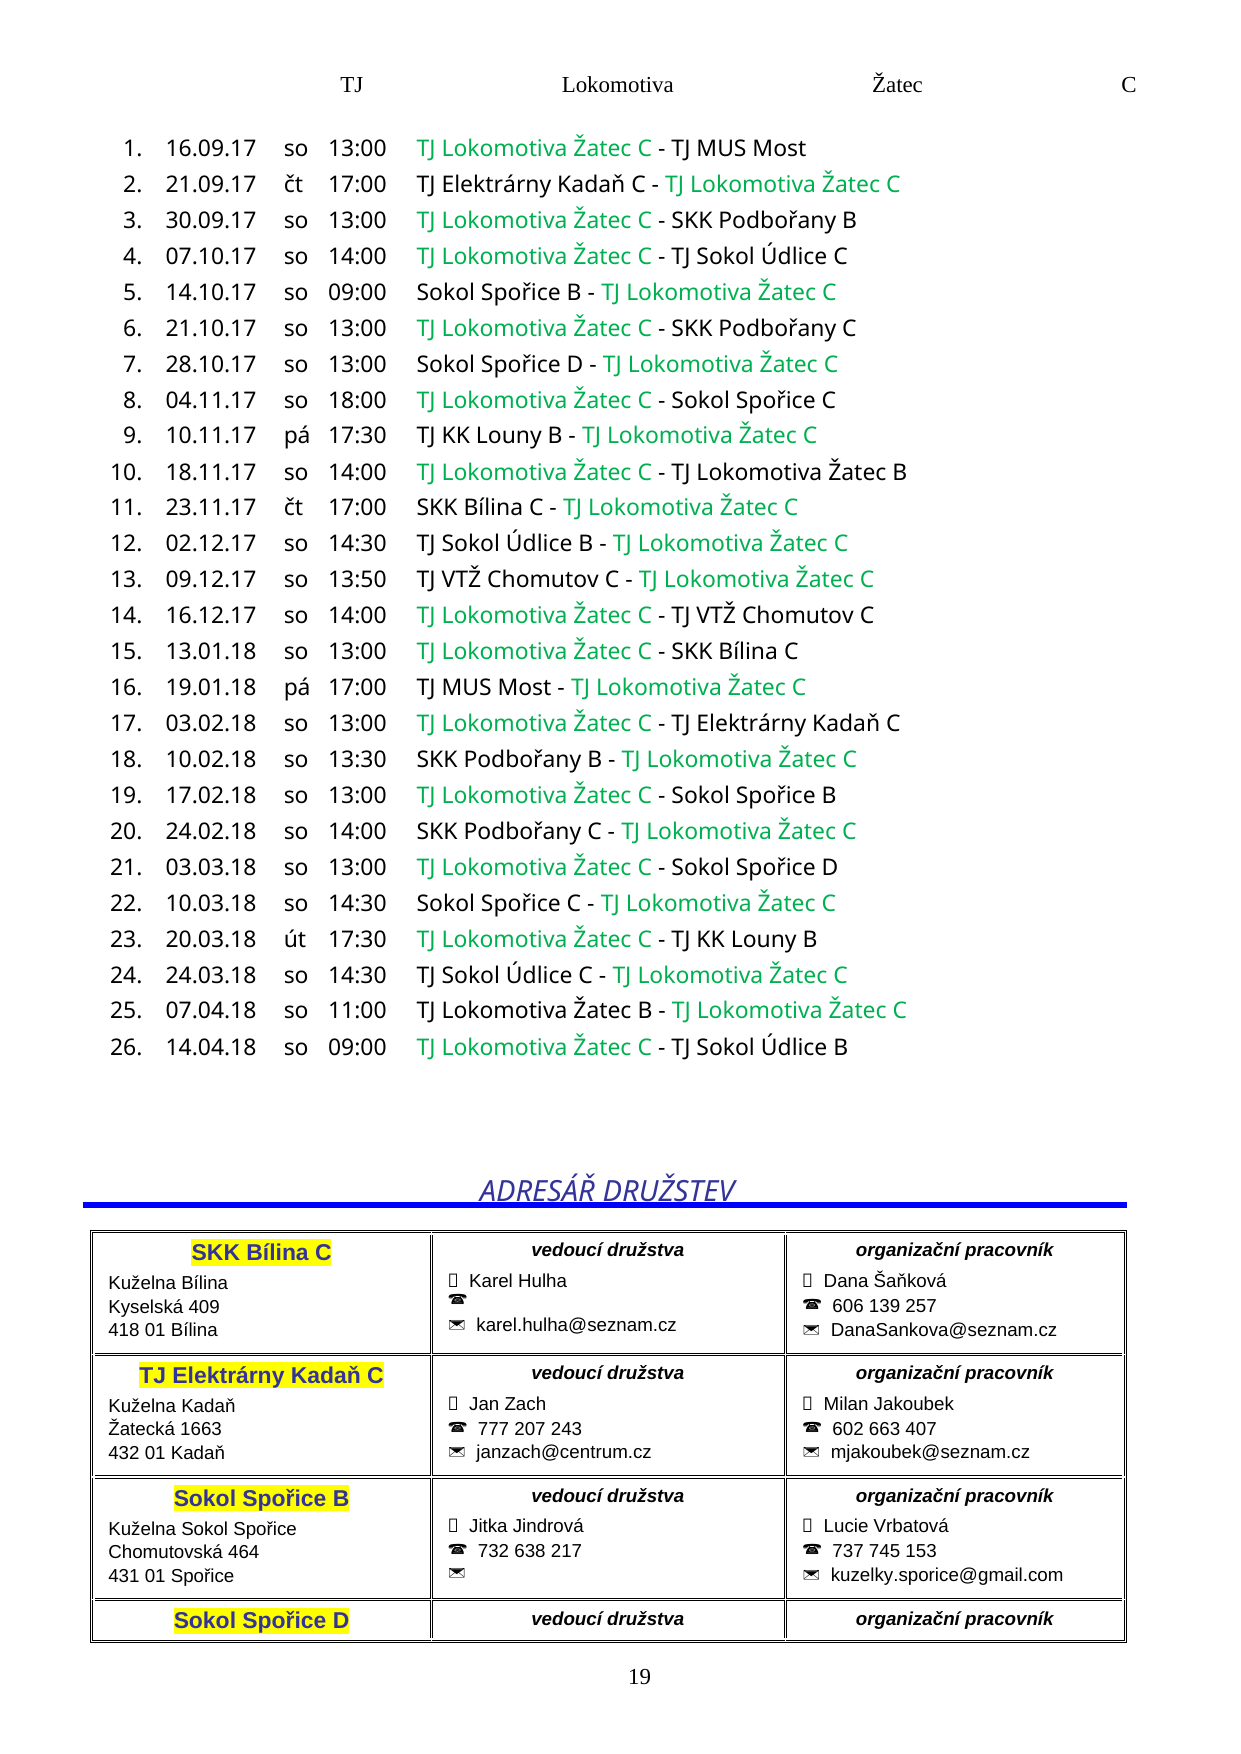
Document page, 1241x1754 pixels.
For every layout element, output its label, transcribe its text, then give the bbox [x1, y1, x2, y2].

table_cell vedoucí družstva 👤 Jitka Jindrová 732 638 217 [433, 1479, 784, 1598]
text 7. 28.10.17 so 13:00 Sokol Spořice D - TJ Lokomotiva Žatec C [106, 348, 1137, 379]
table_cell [786, 1598, 1125, 1640]
text 3. 30.09.17 so 13:00 TJ Lokomotiva Žatec C - SKK Podbořany B [106, 204, 1137, 235]
text 1. 16.09.17 so 13:00 TJ Lokomotiva Žatec C - TJ MUS Most [106, 132, 1137, 163]
text 12. 02.12.17 so 14:30 TJ Sokol Údlice B - TJ Lokomotiva Žatec C [106, 527, 1137, 558]
text 19. 17.02.18 so 13:00 TJ Lokomotiva Žatec C - Sokol Spořice B [106, 779, 1137, 810]
text 15. 13.01.18 so 13:00 TJ Lokomotiva Žatec C - SKK Bílina C [106, 635, 1137, 666]
table_header organizační pracovník 👤 Dana Šaňková 606 139 257 DanaSankova@seznam.cz [786, 1233, 1124, 1353]
table_cell TJ Elektrárny Kadaň C Kuželna Kadaň Žatecká 1663 432 01 Kadaň [93, 1353, 430, 1475]
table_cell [92, 1598, 431, 1640]
text 20. 24.02.18 so 14:00 SKK Podbořany C - TJ Lokomotiva Žatec C [106, 815, 1137, 846]
text 24. 24.03.18 so 14:30 TJ Sokol Údlice C - TJ Lokomotiva Žatec C [106, 958, 1137, 990]
table_cell Sokol Spořice B Kuželna Sokol Spořice Chomutovská 464 431 01 Spořice [92, 1475, 431, 1598]
table_cell vedoucí družstva 👤 Jan Zach 777 207 243 janzach@centrum.cz [433, 1356, 784, 1475]
table_header vedoucí družstva 👤 Karel Hulha karel.hulha@seznam.cz [431, 1231, 786, 1353]
text 11. 23.11.17 čt 17:00 SKK Bílina C - TJ Lokomotiva Žatec C [106, 491, 1137, 523]
text 6. 21.10.17 so 13:00 TJ Lokomotiva Žatec C - SKK Podbořany C [106, 312, 1137, 343]
text ADRESÁŘ DRUŽSTEV [106, 1170, 1137, 1210]
text 8. 04.11.17 so 18:00 TJ Lokomotiva Žatec C - Sokol Spořice C [106, 383, 1137, 415]
text 18. 10.02.18 so 13:30 SKK Podbořany B - TJ Lokomotiva Žatec C [106, 743, 1137, 774]
table_cell organizační pracovník 👤 Lucie Vrbatová 737 745 153 kuzelky.sporice@gmail.com [786, 1475, 1125, 1598]
text 22. 10.03.18 so 14:30 Sokol Spořice C - TJ Lokomotiva Žatec C [106, 887, 1137, 918]
text TJ Lokomotiva Žatec C [106, 72, 1137, 128]
text 17. 03.02.18 so 13:00 TJ Lokomotiva Žatec C - TJ Elektrárny Kadaň C [106, 707, 1137, 738]
text 2. 21.09.17 čt 17:00 TJ Elektrárny Kadaň C - TJ Lokomotiva Žatec C [106, 168, 1137, 199]
table_header SKK Bílina C Kuželna Bílina Kyselská 409 418 01 Bílina [93, 1233, 431, 1353]
table_cell organizační pracovník 👤 Milan Jakoubek 602 663 407 mjakoubek@seznam.cz [787, 1353, 1124, 1475]
text 26. 14.04.18 so 09:00 TJ Lokomotiva Žatec C - TJ Sokol Údlice B [106, 1030, 1137, 1062]
text 25. 07.04.18 so 11:00 TJ Lokomotiva Žatec B - TJ Lokomotiva Žatec C [106, 994, 1137, 1026]
text 5. 14.10.17 so 09:00 Sokol Spořice B - TJ Lokomotiva Žatec C [106, 276, 1137, 307]
text 13. 09.12.17 so 13:50 TJ VTŽ Chomutov C - TJ Lokomotiva Žatec C [106, 563, 1137, 594]
table_cell vedoucí družstva 👤 [431, 1598, 786, 1640]
text 4. 07.10.17 so 14:00 TJ Lokomotiva Žatec C - TJ Sokol Údlice C [106, 240, 1137, 271]
text 23. 20.03.18 út 17:30 TJ Lokomotiva Žatec C - TJ KK Louny B [106, 923, 1137, 954]
text 10. 18.11.17 so 14:00 TJ Lokomotiva Žatec C - TJ Lokomotiva Žatec B [106, 455, 1137, 487]
text 9. 10.11.17 pá 17:30 TJ KK Louny B - TJ Lokomotiva Žatec C [106, 419, 1137, 451]
text 14. 16.12.17 so 14:00 TJ Lokomotiva Žatec C - TJ VTŽ Chomutov C [106, 599, 1137, 630]
text 16. 19.01.18 pá 17:00 TJ MUS Most - TJ Lokomotiva Žatec C [106, 671, 1137, 702]
text 21. 03.03.18 so 13:00 TJ Lokomotiva Žatec C - Sokol Spořice D [106, 851, 1137, 882]
